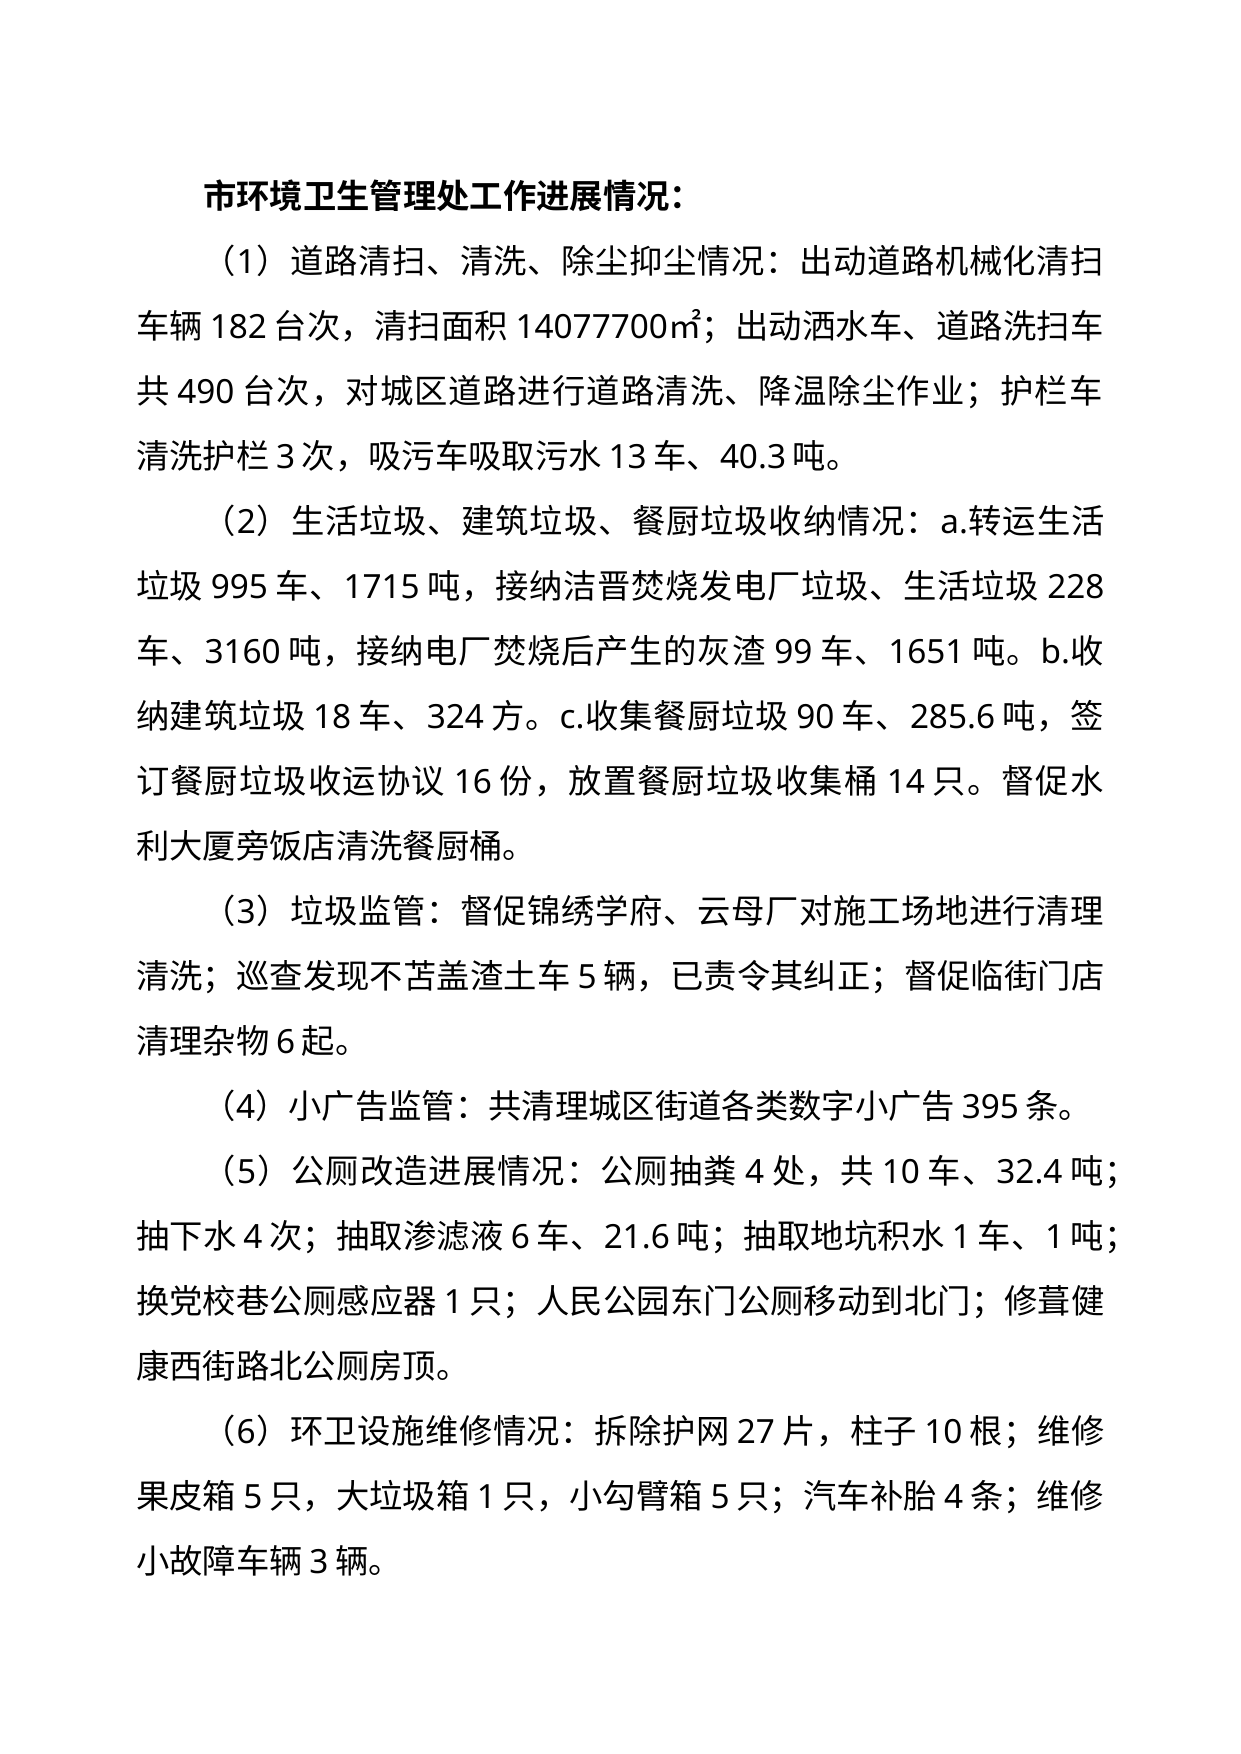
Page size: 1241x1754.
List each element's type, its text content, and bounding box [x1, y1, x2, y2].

text （6）环卫设施维修情况：拆除护网27片，柱子10根；维修果皮箱5只，大垃圾箱1只，小勾臂箱5只；汽车补胎4条；维修小故障车辆3辆。 [136, 1397, 1104, 1592]
text （5）公厕改造进展情况：公厕抽粪4处，共10车、32.4吨；抽下水4次；抽取渗滤液6车、21.6吨；抽取地坑积水1车、1吨；换党校巷公厕感应器1只；人民公园东门公厕移动到北门；修葺健康西街路北公厕房顶。 [136, 1137, 1104, 1397]
text （3）垃圾监管：督促锦绣学府、云母厂对施工场地进行清理清洗；巡查发现不苫盖渣土车5辆，已责令其纠正；督促临街门店清理杂物6起。 [136, 877, 1104, 1072]
text （4）小广告监管：共清理城区街道各类数字小广告395条。 [136, 1072, 1104, 1137]
text （1）道路清扫、清洗、除尘抑尘情况：出动道路机械化清扫车辆182台次，清扫面积14077700㎡；出动洒水车、道路洗扫车共490台次，对城区道路进行道路清洗、降温除尘作业；护栏车清洗护栏3次，吸污车吸取污水13车、40.3吨。 [136, 227, 1104, 487]
text （2）生活垃圾、建筑垃圾、餐厨垃圾收纳情况：a.转运生活垃圾995车、1715吨，接纳洁晋焚烧发电厂垃圾、生活垃圾228车、3160吨，接纳电厂焚烧后产生的灰渣99车、1651吨。b.收纳建筑垃圾18车、324方。c.收集餐厨垃圾90车、285.6吨，签订餐厨垃圾收运协议16份，放置餐厨垃圾收集桶14只。督促水利大厦旁饭店清洗餐厨桶。 [136, 487, 1104, 877]
text 市环境卫生管理处工作进展情况： [136, 162, 1104, 227]
